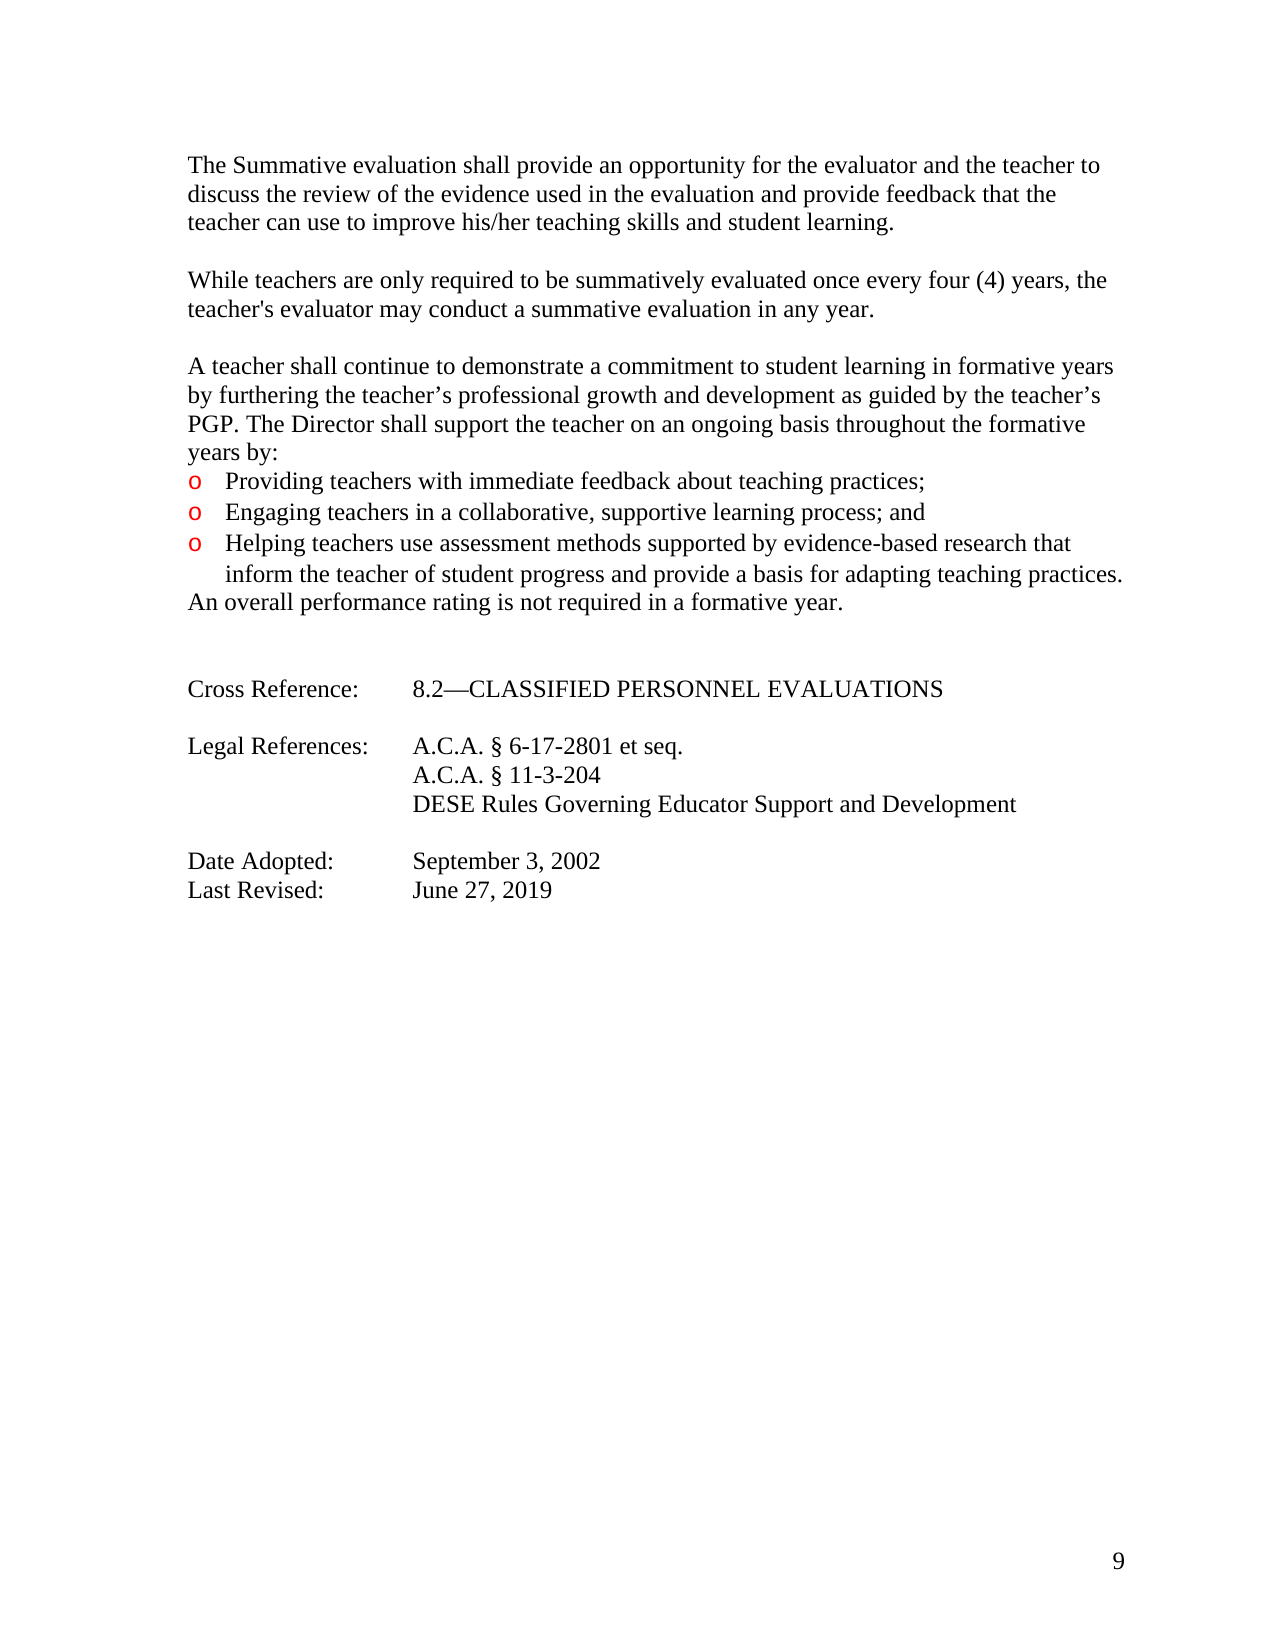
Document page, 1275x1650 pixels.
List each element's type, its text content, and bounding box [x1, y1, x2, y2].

list Helping teachers use assessment methods supported by evidence-based research that inform the teacher of student progress and provide a basis for adapting teaching practices. [187, 528, 1125, 587]
text A teacher shall continue to demonstrate a commitment to student learning in formative years by furthering the teacher’s professional growth and development as guided by the teacher’s PGP. The Director shall support the teacher on an ongoing basis throughout the formative years by: [187, 351, 1125, 466]
text Cross Reference: 8.2—CLASSIFIED PERSONNEL EVALUATIONS [187, 674, 1125, 702]
text DESE Rules Governing Educator Support and Development [412, 789, 1125, 817]
text The Summative evaluation shall provide an opportunity for the evaluator and the teacher to discuss the review of the evidence used in the evaluation and provide feedback that the teacher can use to improve his/her teaching skills and student learning. [187, 150, 1125, 236]
text An overall performance rating is not required in a formative year. [187, 587, 1125, 616]
text A.C.A. § 11-3-204 [187, 760, 1125, 789]
text Legal References: A.C.A. § 6-17-2801 et seq. [187, 731, 1125, 760]
text Date Adopted: September 3, 2002 [187, 846, 1125, 875]
text While teachers are only required to be summatively evaluated once every four (4) years, the teacher's evaluator may conduct a summative evaluation in any year. [187, 265, 1125, 322]
list Providing teachers with immediate feedback about teaching practices; [187, 466, 1125, 497]
list Engaging teachers in a collaborative, supportive learning process; and [187, 497, 1125, 528]
text Last Revised: June 27, 2019 [187, 875, 1125, 904]
